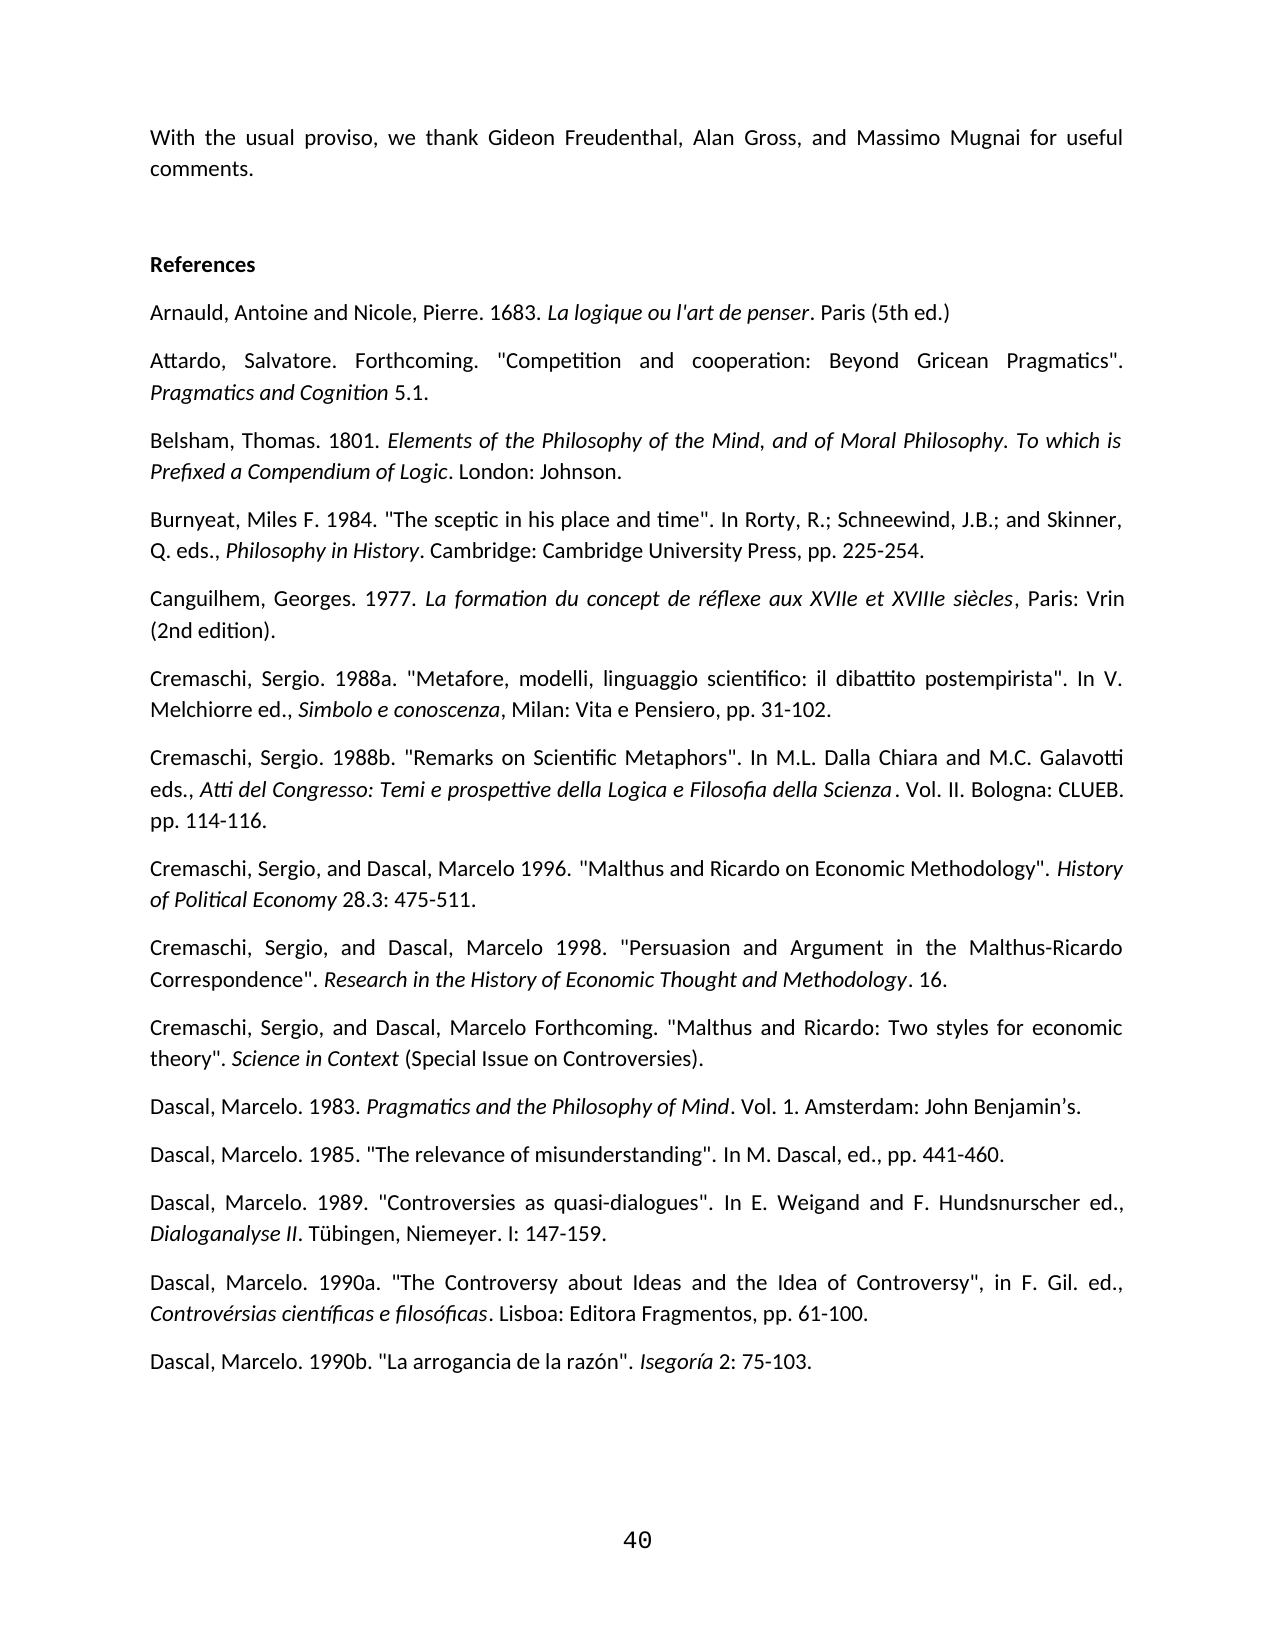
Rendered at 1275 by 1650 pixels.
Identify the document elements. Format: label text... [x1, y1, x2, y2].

text With the usual proviso, we thank Gideon Freudenthal, Alan Gross, and Massimo Mugnai for useful comments. [150, 123, 1125, 182]
text Dascal, Marcelo. 1983. Pragmatics and the Philosophy of Mind. Vol. 1. Amsterdam: John Benjamin’s. [150, 1092, 1125, 1120]
text Cremaschi, Sergio, and Dascal, Marcelo Forthcoming. "Malthus and Ricardo: Two styles for economic theory". Science in Context (Special Issue on Controversies). [150, 1013, 1125, 1072]
text Belsham, Thomas. 1801. Elements of the Philosophy of the Mind, and of Moral Philosophy. To which is Prefixed a Compendium of Logic. London: Johnson. [150, 426, 1125, 485]
text Dascal, Marcelo. 1989. "Controversies as quasi-dialogues". In E. Weigand and F. Hundsnurscher ed., Dialoganalyse II. Tübingen, Niemeyer. I: 147-159. [150, 1188, 1125, 1248]
text Attardo, Salvatore. Forthcoming. "Competition and cooperation: Beyond Gricean Pragmatics". Pragmatics and Cognition 5.1. [150, 346, 1125, 406]
text Dascal, Marcelo. 1990b. "La arrogancia de la razón". Isegoría 2: 75-103. [150, 1347, 1125, 1375]
text Cremaschi, Sergio, and Dascal, Marcelo 1998. "Persuasion and Argument in the Malthus-Ricardo Correspondence". Research in the History of Economic Thought and Methodology. 16. [150, 933, 1125, 993]
text Cremaschi, Sergio. 1988a. "Metafore, modelli, linguaggio scientifico: il dibattito postempirista". In V. Melchiorre ed., Simbolo e conoscenza, Milan: Vita e Pensiero, pp. 31-102. [150, 664, 1125, 723]
text Arnauld, Antoine and Nicole, Pierre. 1683. La logique ou l'art de penser. Paris (5th ed.) [150, 298, 1125, 326]
text Cremaschi, Sergio, and Dascal, Marcelo 1996. "Malthus and Ricardo on Economic Methodology". History of Political Economy 28.3: 475-511. [150, 854, 1125, 913]
text Dascal, Marcelo. 1990a. "The Controversy about Ideas and the Idea of Controversy", in F. Gil. ed., Controvérsias científicas e filosóficas. Lisboa: Editora Fragmentos, pp. 61-100. [150, 1268, 1125, 1327]
text References [150, 250, 1125, 278]
text Burnyeat, Miles F. 1984. "The sceptic in his place and time". In Rorty, R.; Schneewind, J.B.; and Skinner, Q. eds., Philosophy in History. Cambridge: Cambridge University Press, pp. 225-254. [150, 505, 1125, 564]
text Dascal, Marcelo. 1985. "The relevance of misunderstanding". In M. Dascal, ed., pp. 441-460. [150, 1140, 1125, 1168]
text Canguilhem, Georges. 1977. La formation du concept de réflexe aux XVIIe et XVIIIe siècles, Paris: Vrin (2nd edition). [150, 584, 1125, 644]
text Cremaschi, Sergio. 1988b. "Remarks on Scientific Metaphors". In M.L. Dalla Chiara and M.C. Galavotti eds., Atti del Congresso: Temi e prospettive della Logica e Filosofia della Scienza. Vol. II. Bologna: CLUEB. pp. 114-116. [150, 743, 1125, 834]
